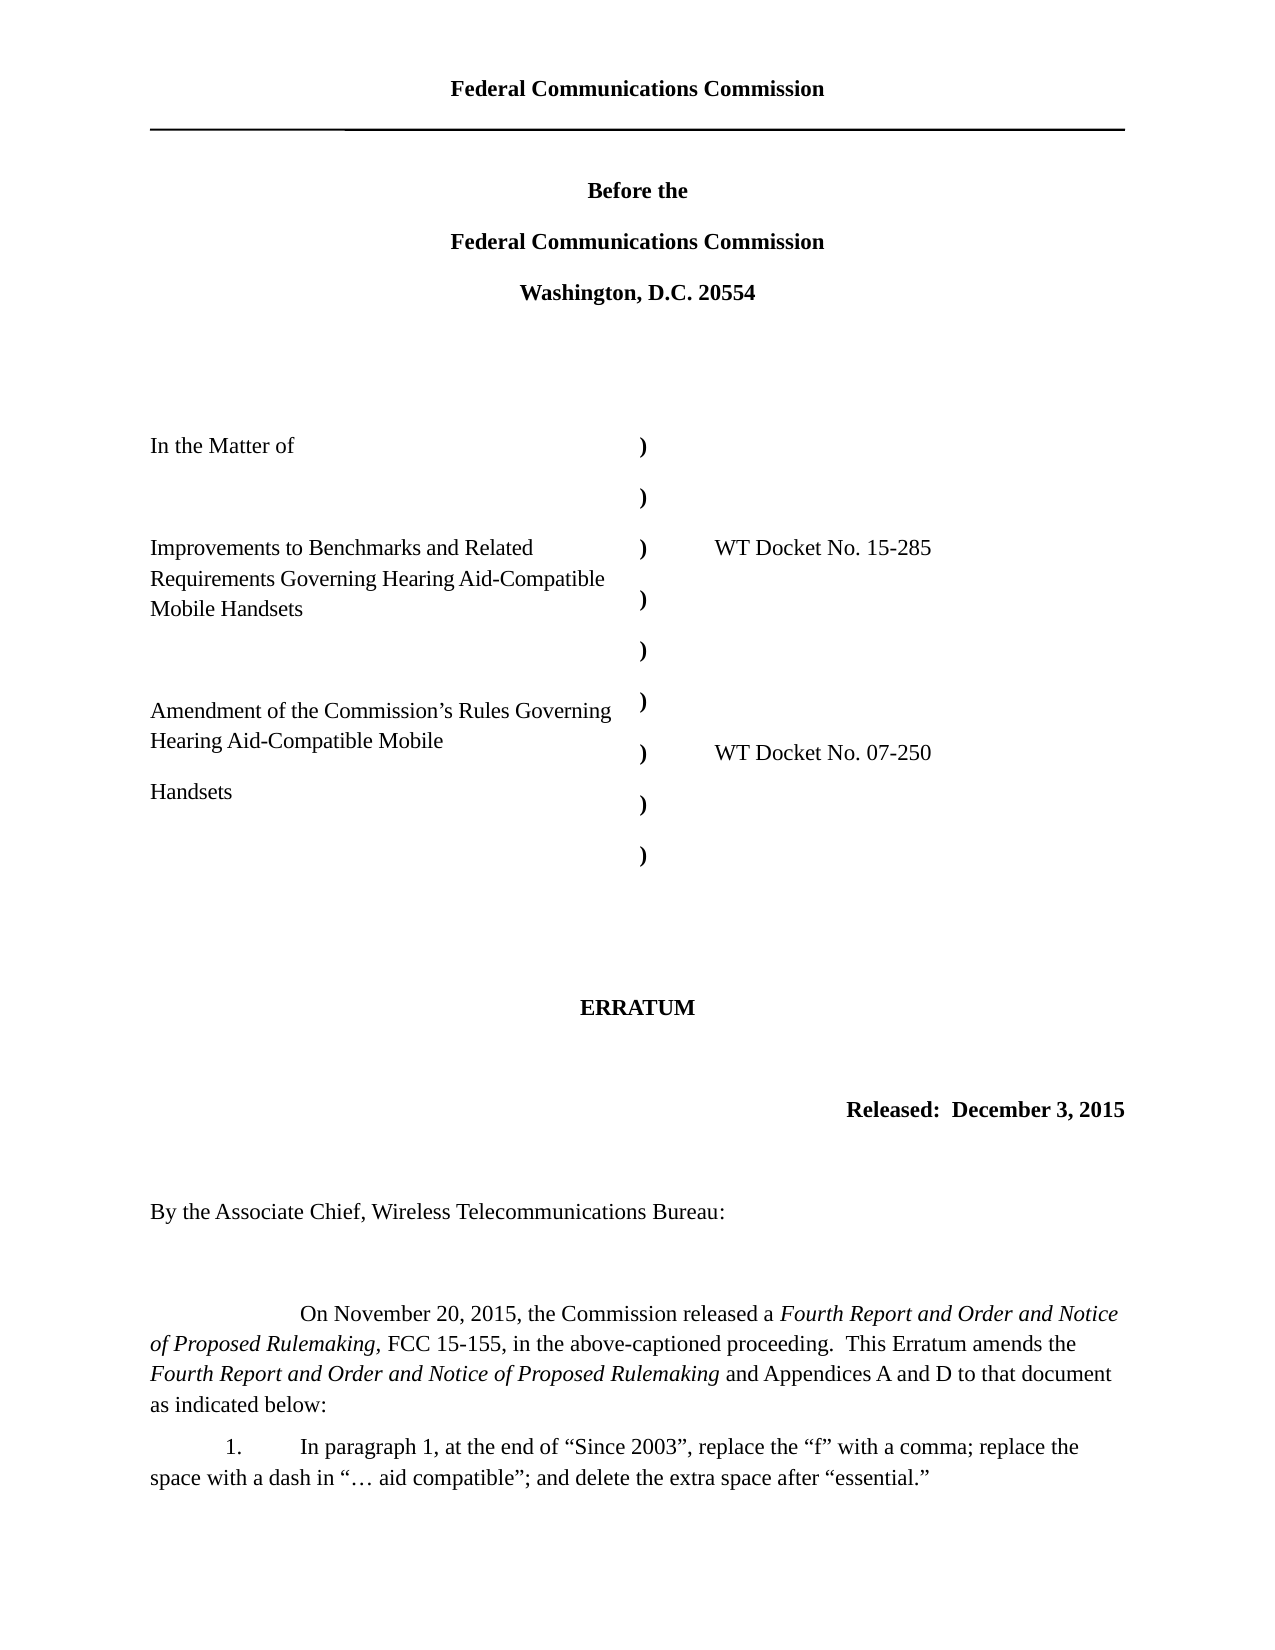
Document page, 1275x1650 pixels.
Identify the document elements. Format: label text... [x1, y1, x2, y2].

text Before the [150, 177, 1125, 203]
table_header In the Matter of Improvements to Benchmarks and Related Requirements Governing Hearing Aid-Compatible Mobile Handsets Amendment of the Commission’s Rules Governing Hearing Aid-Compatible Mobile Handsets [139, 432, 628, 943]
text Federal Communications Commission [150, 228, 1125, 254]
list On November 20, 2015, the Commission released a Fourth Report and Order and Notice of Proposed Rulemaking, FCC 15-155, in the above-captioned proceeding. This Erratum amends the Fourth Report and Order and Notice of Proposed Rulemaking and Appendices A and D to that document as indicated below: [150, 1300, 1125, 1417]
text ERRATUM [150, 994, 1125, 1020]
text Released: December 3, 2015 [150, 1096, 1125, 1122]
text By the Associate Chief, Wireless Telecommunications Bureau: [150, 1198, 1125, 1224]
list In paragraph 1, at the end of “Since 2003”, replace the “f” with a comma; replace the space with a dash in “… aid compatible”; and delete the extra space after “essential.” [150, 1433, 1125, 1490]
table_header ) ) ) ) ) ) ) ) ) [628, 432, 703, 943]
table_header WT Docket No. 15-285 WT Docket No. 07-250 [703, 432, 1144, 943]
